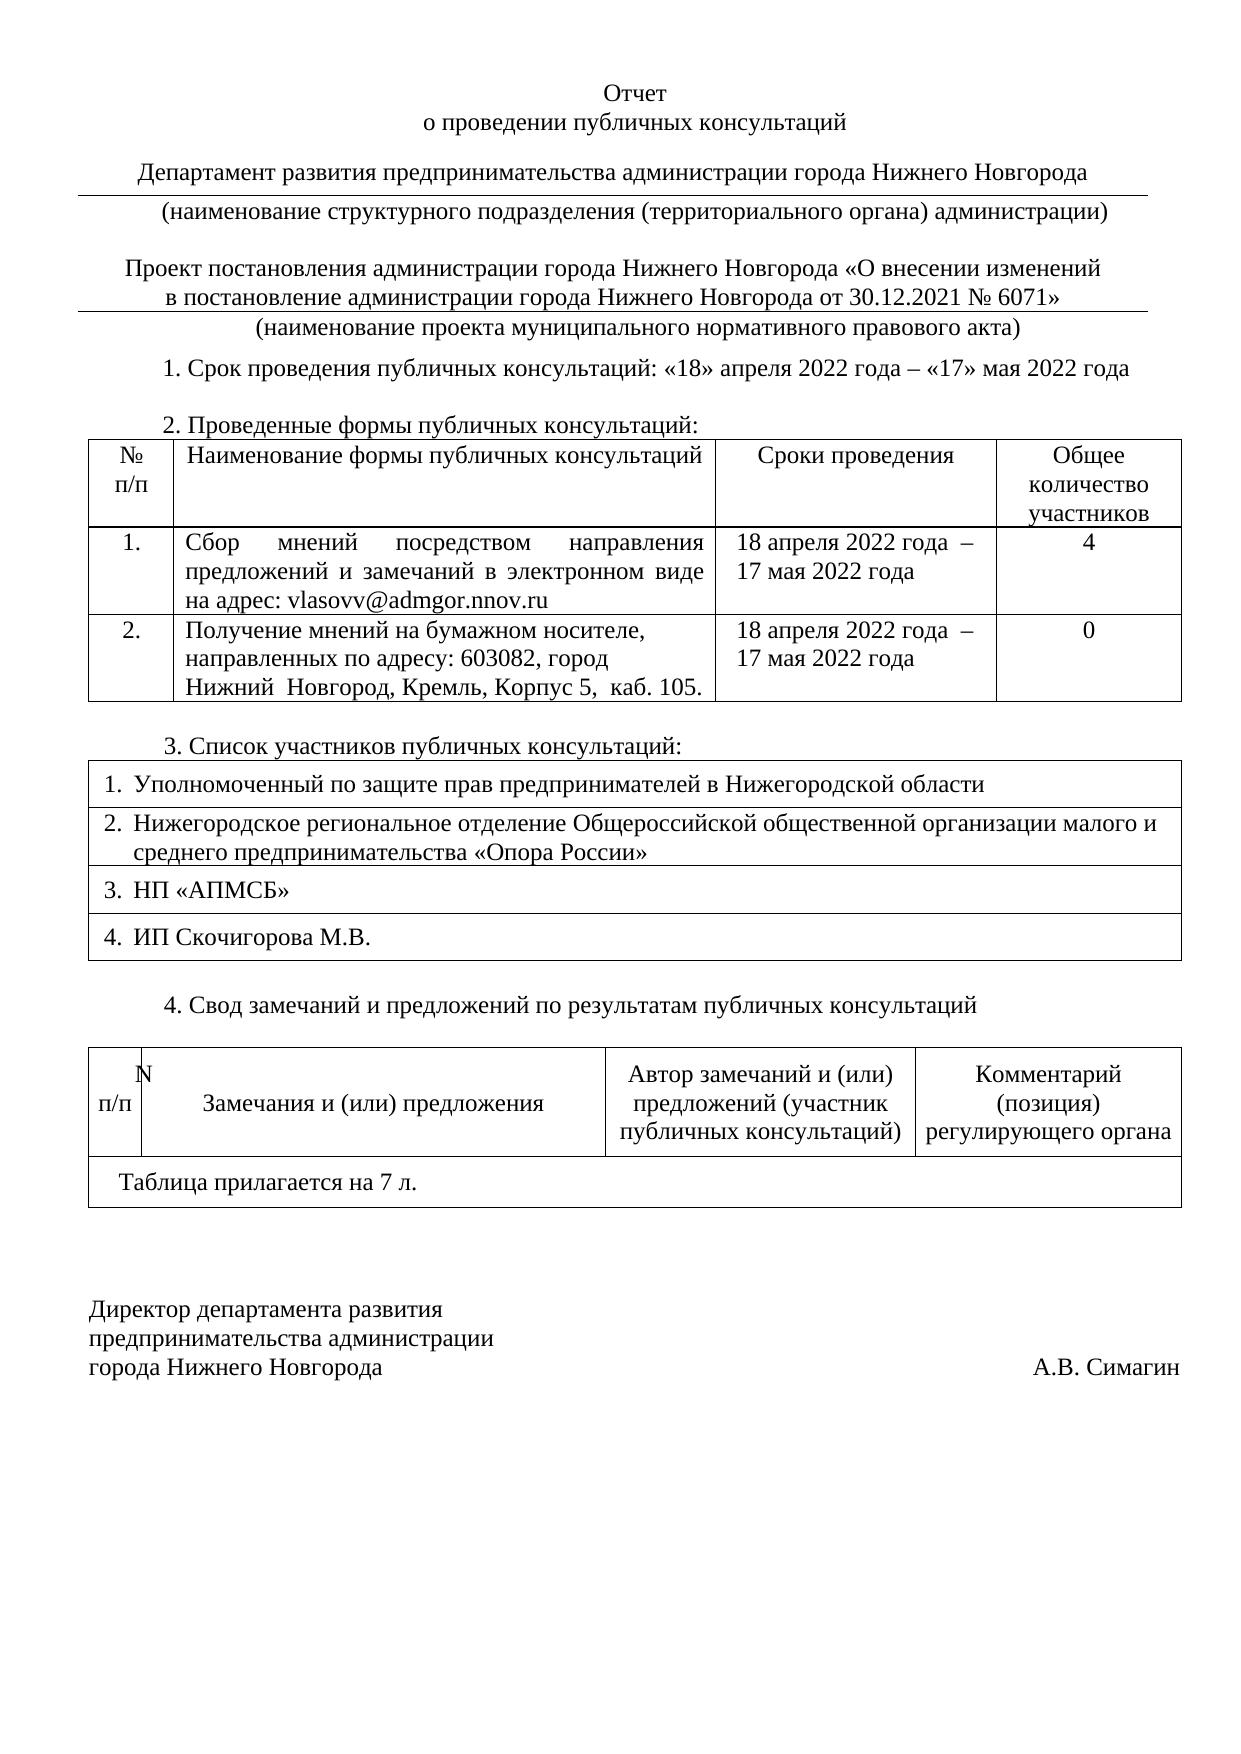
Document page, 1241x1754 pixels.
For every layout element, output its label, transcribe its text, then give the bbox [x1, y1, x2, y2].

text 2. Проведенные формы публичных консультаций: [89, 410, 1181, 439]
table_cell ИП Скочигорова М.В. [89, 914, 1181, 960]
text (наименование проекта муниципального нормативного правового акта) [89, 312, 1181, 341]
table_header Автор замечаний и (или) предложений (участник публичных консультаций) [606, 1048, 915, 1156]
table_header Общее количество участников [997, 440, 1181, 526]
text 4. Свод замечаний и предложений по результатам публичных консультаций [89, 990, 1181, 1018]
table_header Nп/п [89, 1048, 141, 1156]
text предпринимательства администрации [89, 1323, 1181, 1352]
table_header Наименование формы публичных консультаций [174, 440, 715, 526]
table_cell Нижегородское региональное отделение Общероссийской общественной организации малого и среднего предпринимательства «Опора России» [89, 808, 1181, 865]
table_header Комментарий (позиция) регулирующего органа [916, 1048, 1181, 1156]
text города Нижнего Новгорода А.В. Симагин [89, 1352, 1181, 1380]
table_cell 0 [997, 615, 1181, 701]
table_header Уполномоченный по защите прав предпринимателей в Нижегородской области [89, 761, 1181, 807]
text (наименование структурного подразделения (территориального органа) администрации) [89, 196, 1181, 225]
table_cell Таблица прилагается на 7 л. [89, 1157, 1181, 1207]
table_cell 18 апреля 2022 года – 17 мая 2022 года [716, 528, 996, 614]
table_header Замечания и (или) предложения [142, 1048, 605, 1156]
text 3. Список участников публичных консультаций: [89, 731, 1181, 759]
table_cell 18 апреля 2022 года – 17 мая 2022 года [716, 615, 996, 701]
text Директор департамента развития [89, 1294, 1181, 1323]
table_cell НП «АПМСБ» [89, 866, 1181, 913]
table_header Сроки проведения [716, 440, 996, 526]
table_header № п/п [89, 440, 173, 526]
text о проведении публичных консультаций [89, 107, 1181, 136]
table_cell 4 [997, 528, 1181, 614]
table_cell 2. [89, 615, 173, 701]
table_header Департамент развития предпринимательства администрации города Нижнего Новгорода [78, 136, 1148, 195]
table_cell 1. [89, 528, 173, 614]
text 1. Срок проведения публичных консультаций: «18» апреля 2022 года – «17» мая 2022 года [89, 353, 1181, 382]
text Отчет [89, 78, 1181, 107]
table_cell Получение мнений на бумажном носителе, направленных по адресу: 603082, город Нижний Новгород, Кремль, Корпус 5, каб. 105. [174, 615, 715, 701]
table_cell Сбор мнений посредством направления предложений и замечаний в электронном виде на адрес: vlasovv@admgor.nnov.ru [174, 528, 715, 614]
table_header Проект постановления администрации города Нижнего Новгорода «О внесении изменений в постановление администрации города Нижнего Новгорода от 30.12.2021 № 6071» [78, 254, 1148, 311]
